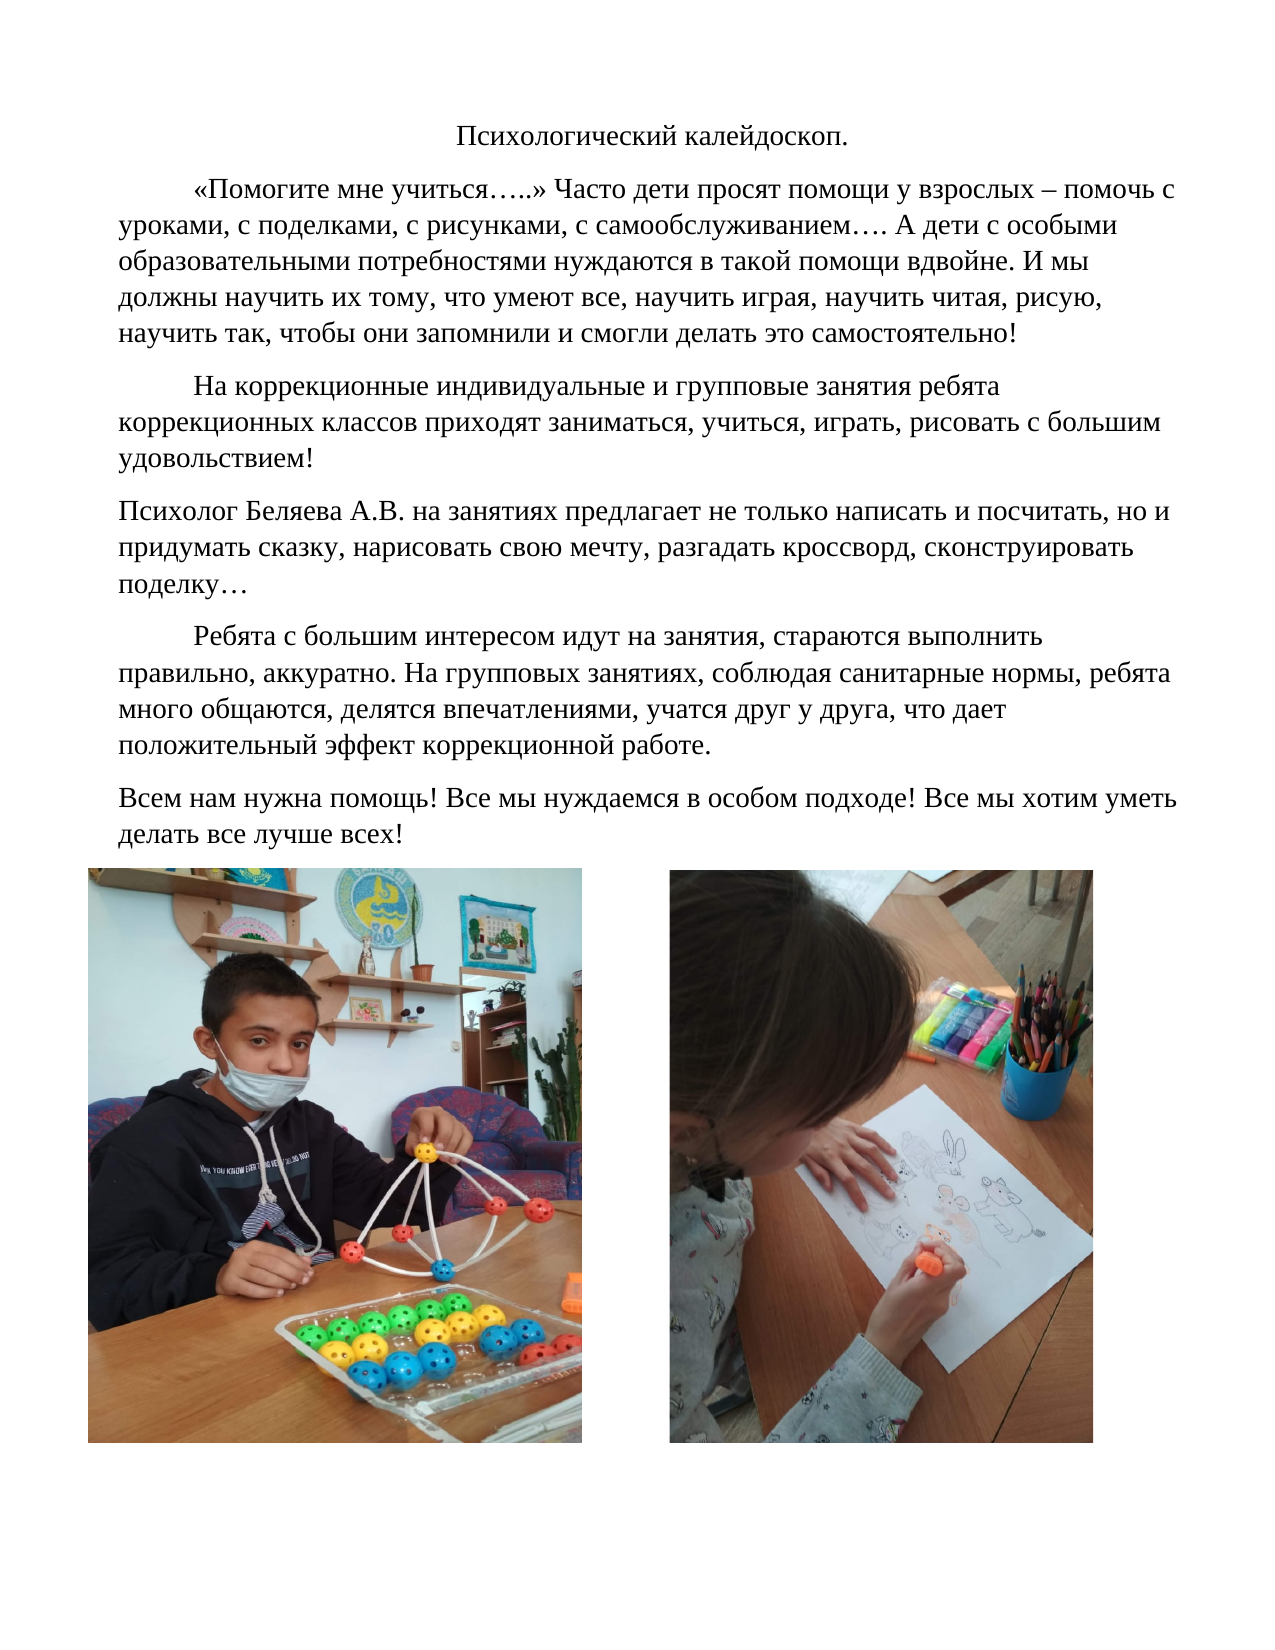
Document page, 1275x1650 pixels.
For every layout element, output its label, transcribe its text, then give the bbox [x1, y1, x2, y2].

text Психолог Беляева А.В. на занятиях предлагает не только написать и посчитать, но и придумать сказку, нарисовать свою мечту, разгадать кроссворд, сконструировать поделку… [118, 493, 1186, 599]
text Ребята с большим интересом идут на занятия, стараются выполнить правильно, аккуратно. На групповых занятиях, соблюдая санитарные нормы, ребята много общаются, делятся впечатлениями, учатся друг у друга, что дает положительный эффект коррекционной работе. [118, 618, 1186, 761]
text На коррекционные индивидуальные и групповые занятия ребята коррекционных классов приходят заниматься, учиться, играть, рисовать с большим удовольствием! [118, 368, 1186, 474]
picture [669, 870, 1094, 1443]
text «Помогите мне учиться…..» Часто дети просят помощи у взрослых – помочь с уроками, с поделками, с рисунками, с самообслуживанием…. А дети с особыми образовательными потребностями нуждаются в такой помощи вдвойне. И мы должны научить их тому, что умеют все, научить играя, научить читая, рисую, научить так, чтобы они запомнили и смогли делать это самостоятельно! [118, 171, 1186, 349]
text Психологический калейдоскоп. [118, 118, 1186, 152]
picture [88, 868, 582, 1443]
text Всем нам нужна помощь! Все мы нуждаемся в особом подходе! Все мы хотим уметь делать все лучше всех! [118, 780, 1186, 849]
